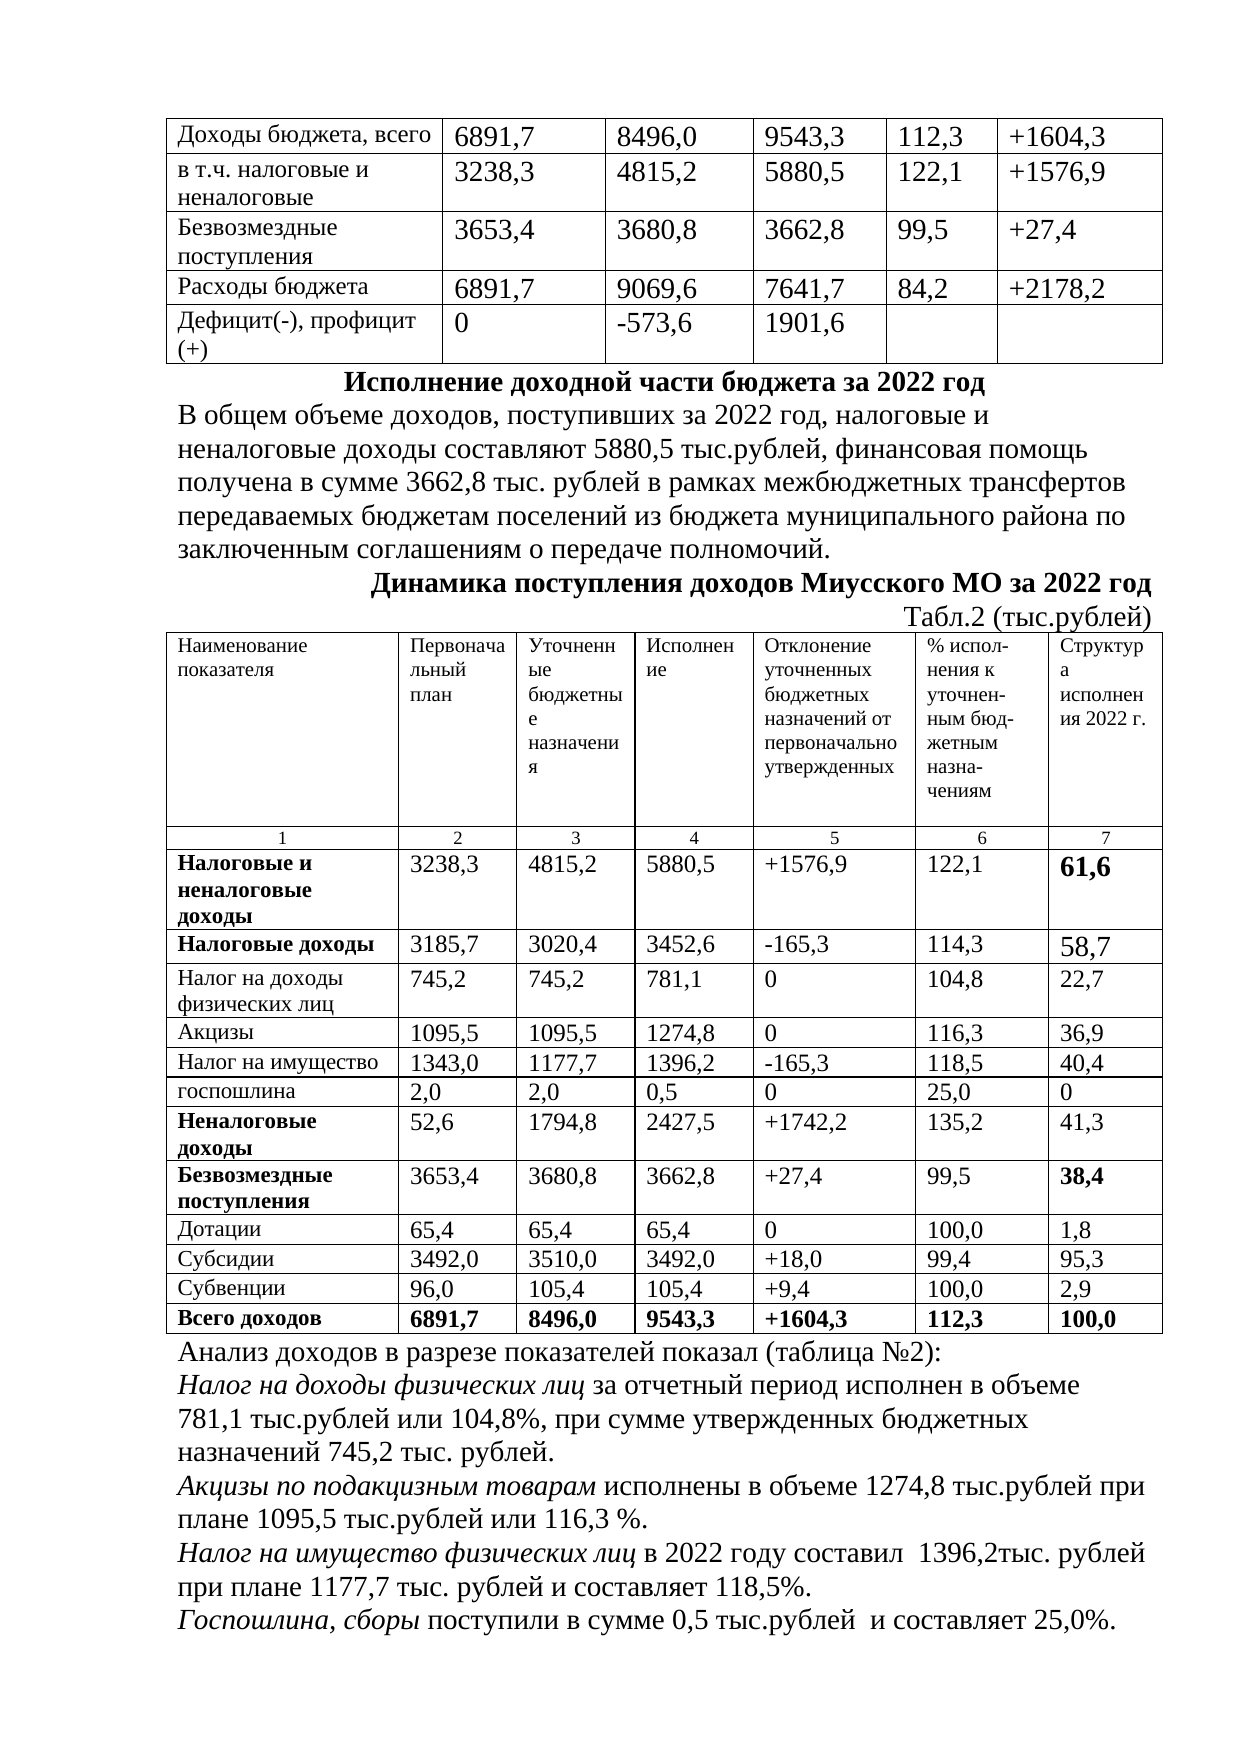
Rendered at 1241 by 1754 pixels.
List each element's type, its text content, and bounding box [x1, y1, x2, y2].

table_cell 100,0 [916, 1274, 1048, 1303]
table_cell 112,3 [887, 119, 997, 153]
table_cell Субсидии [167, 1245, 398, 1273]
table_cell 99,5 [916, 1161, 1048, 1214]
table_cell 6891,7 [399, 1304, 516, 1333]
table_cell 0 [443, 305, 605, 363]
table_cell 3238,3 [399, 850, 516, 928]
table_cell 3510,0 [517, 1245, 634, 1273]
table_cell 3492,0 [399, 1245, 516, 1273]
table_cell 8496,0 [606, 119, 753, 153]
table_cell 3653,4 [443, 212, 605, 270]
table_cell 745,2 [399, 964, 516, 1017]
text Исполнение доходной части бюджета за 2022 год [177, 364, 1152, 397]
table_cell Налог на имущество [167, 1048, 398, 1076]
table_cell 1095,5 [517, 1018, 634, 1047]
text В общем объеме доходов, поступивших за 2022 год, налоговые и неналоговые доходы составляют 5880,5 тыс.рублей, финансовая помощь получена в сумме 3662,8 тыс. рублей в рамках межбюджетных трансфертов передаваемых бюджетам поселений из бюджета муниципального района по заключенным соглашениям о передаче полномочий. [177, 397, 1152, 565]
text Анализ доходов в разрезе показателей показал (таблица №2): [177, 1334, 1152, 1367]
table_cell 5880,5 [754, 154, 886, 211]
table_cell Безвозмездные поступления [167, 1161, 398, 1214]
table_cell 0 [754, 1215, 915, 1243]
table_cell 781,1 [636, 964, 753, 1017]
table_cell 3 [517, 827, 634, 848]
table_cell 1794,8 [517, 1107, 634, 1160]
table_cell 135,2 [916, 1107, 1048, 1160]
table_cell 99,5 [887, 212, 997, 270]
table_cell 1177,7 [517, 1048, 634, 1076]
table_cell +27,4 [998, 212, 1162, 270]
table_cell 5 [754, 827, 915, 848]
table_cell 96,0 [399, 1274, 516, 1303]
table_cell 0 [754, 1018, 915, 1047]
table_cell 25,0 [916, 1078, 1048, 1106]
table_cell Налоговые доходы [167, 930, 398, 963]
table_cell +1576,9 [754, 850, 915, 928]
table_cell 3020,4 [517, 930, 634, 963]
table_cell +1604,3 [754, 1304, 915, 1333]
table_cell 122,1 [916, 850, 1048, 928]
table_cell 105,4 [517, 1274, 634, 1303]
table_cell 1,8 [1049, 1215, 1162, 1243]
text Налог на имущество физических лиц в 2022 году составил 1396,2тыс. рублей [177, 1535, 1152, 1569]
table_cell 1274,8 [636, 1018, 753, 1047]
table_cell 1095,5 [399, 1018, 516, 1047]
table_cell +2178,2 [998, 271, 1162, 304]
table_cell 2 [399, 827, 516, 848]
table_cell 116,3 [916, 1018, 1048, 1047]
table_cell +1604,3 [998, 119, 1162, 153]
table_cell 61,6 [1049, 850, 1162, 928]
table_cell 40,4 [1049, 1048, 1162, 1076]
table_cell 104,8 [916, 964, 1048, 1017]
table_cell 38,4 [1049, 1161, 1162, 1214]
table_header Отклонение уточненных бюджетных назначений от первоначально утвержденных [754, 633, 915, 826]
table_cell 65,4 [517, 1215, 634, 1243]
table_cell Налоговые и неналоговые доходы [167, 850, 398, 928]
table_cell Расходы бюджета [167, 271, 442, 304]
table_cell 1396,2 [636, 1048, 753, 1076]
table_cell 3185,7 [399, 930, 516, 963]
table_cell Субвенции [167, 1274, 398, 1303]
table_cell [887, 305, 997, 363]
table_cell 99,4 [916, 1245, 1048, 1273]
table_cell 95,3 [1049, 1245, 1162, 1273]
text Динамика поступления доходов Миусского МО за 2022 год Табл.2 (тыс.рублей) [177, 565, 1152, 632]
table_cell 100,0 [916, 1215, 1048, 1243]
table_cell 2,0 [399, 1078, 516, 1106]
table_cell 1901,6 [754, 305, 886, 363]
table_header Исполнение [636, 633, 753, 826]
table_cell Налог на доходы физических лиц [167, 964, 398, 1017]
table_cell в т.ч. налоговые и неналоговые [167, 154, 442, 211]
table_cell 36,9 [1049, 1018, 1162, 1047]
table_cell 3238,3 [443, 154, 605, 211]
table_cell 122,1 [887, 154, 997, 211]
text Госпошлина, сборы поступили в сумме 0,5 тыс.рублей и составляет 25,0%. [177, 1602, 1152, 1636]
table_cell 84,2 [887, 271, 997, 304]
table_cell 100,0 [1049, 1304, 1162, 1333]
table_cell 6 [916, 827, 1048, 848]
table_cell 65,4 [399, 1215, 516, 1243]
table_cell +1742,2 [754, 1107, 915, 1160]
text Акцизы по подакцизным товарам исполнены в объеме 1274,8 тыс.рублей при плане 1095,5 тыс.рублей или 116,3 %. [177, 1468, 1152, 1535]
table_cell +1576,9 [998, 154, 1162, 211]
table_cell +27,4 [754, 1161, 915, 1214]
table_cell 114,3 [916, 930, 1048, 963]
table_cell 105,4 [636, 1274, 753, 1303]
table_header % испол-нения к уточнен-ным бюд-жетным назна-чениям [916, 633, 1048, 826]
table_cell Дотации [167, 1215, 398, 1243]
table_cell 9069,6 [606, 271, 753, 304]
table_cell 2427,5 [636, 1107, 753, 1160]
table_header Уточненные бюджетные назначения [517, 633, 634, 826]
table_cell 3653,4 [399, 1161, 516, 1214]
table_cell 0 [754, 1078, 915, 1106]
table_cell 3662,8 [754, 212, 886, 270]
table_cell 1343,0 [399, 1048, 516, 1076]
table_cell 118,5 [916, 1048, 1048, 1076]
table_cell 9543,3 [754, 119, 886, 153]
table_cell Дефицит(-), профицит (+) [167, 305, 442, 363]
table_cell 3680,8 [517, 1161, 634, 1214]
table_cell 2,0 [517, 1078, 634, 1106]
table_cell -573,6 [606, 305, 753, 363]
table_cell 0,5 [636, 1078, 753, 1106]
table_cell 0 [754, 964, 915, 1017]
table_cell госпошлина [167, 1078, 398, 1106]
table_cell 22,7 [1049, 964, 1162, 1017]
table_cell 41,3 [1049, 1107, 1162, 1160]
table_cell [998, 305, 1162, 363]
table_cell 9543,3 [636, 1304, 753, 1333]
table_cell 0 [1049, 1078, 1162, 1106]
table_cell 7 [1049, 827, 1162, 848]
table_cell 745,2 [517, 964, 634, 1017]
table_cell 7641,7 [754, 271, 886, 304]
table_cell 58,7 [1049, 930, 1162, 963]
table_cell 1 [167, 827, 398, 848]
table_cell 52,6 [399, 1107, 516, 1160]
table_cell 5880,5 [636, 850, 753, 928]
table_cell 4 [636, 827, 753, 848]
table_cell 65,4 [636, 1215, 753, 1243]
text Налог на доходы физических лиц за отчетный период исполнен в объеме [177, 1367, 1152, 1401]
table_cell 3662,8 [636, 1161, 753, 1214]
table_cell 3452,6 [636, 930, 753, 963]
text 781,1 тыс.рублей или 104,8%, при сумме утвержденных бюджетных назначений 745,2 тыс. рублей. [177, 1401, 1152, 1468]
table_cell +9,4 [754, 1274, 915, 1303]
table_cell Доходы бюджета, всего [167, 119, 442, 153]
table_cell -165,3 [754, 1048, 915, 1076]
table_cell +18,0 [754, 1245, 915, 1273]
table_header Наименование показателя [167, 633, 398, 826]
table_cell 8496,0 [517, 1304, 634, 1333]
table_cell 3492,0 [636, 1245, 753, 1273]
table_cell 3680,8 [606, 212, 753, 270]
table_cell 4815,2 [517, 850, 634, 928]
table_header Первоначальный план [399, 633, 516, 826]
table_cell 4815,2 [606, 154, 753, 211]
table_header Структура исполнения 2022 г. [1049, 633, 1162, 826]
text при плане 1177,7 тыс. рублей и составляет 118,5%. [177, 1569, 1152, 1602]
table_cell 112,3 [916, 1304, 1048, 1333]
table_cell 2,9 [1049, 1274, 1162, 1303]
table_cell Неналоговые доходы [167, 1107, 398, 1160]
table_cell Акцизы [167, 1018, 398, 1047]
table_cell Безвозмездные поступления [167, 212, 442, 270]
table_cell 6891,7 [443, 271, 605, 304]
table_cell Всего доходов [167, 1304, 398, 1333]
table_cell 6891,7 [443, 119, 605, 153]
table_cell -165,3 [754, 930, 915, 963]
